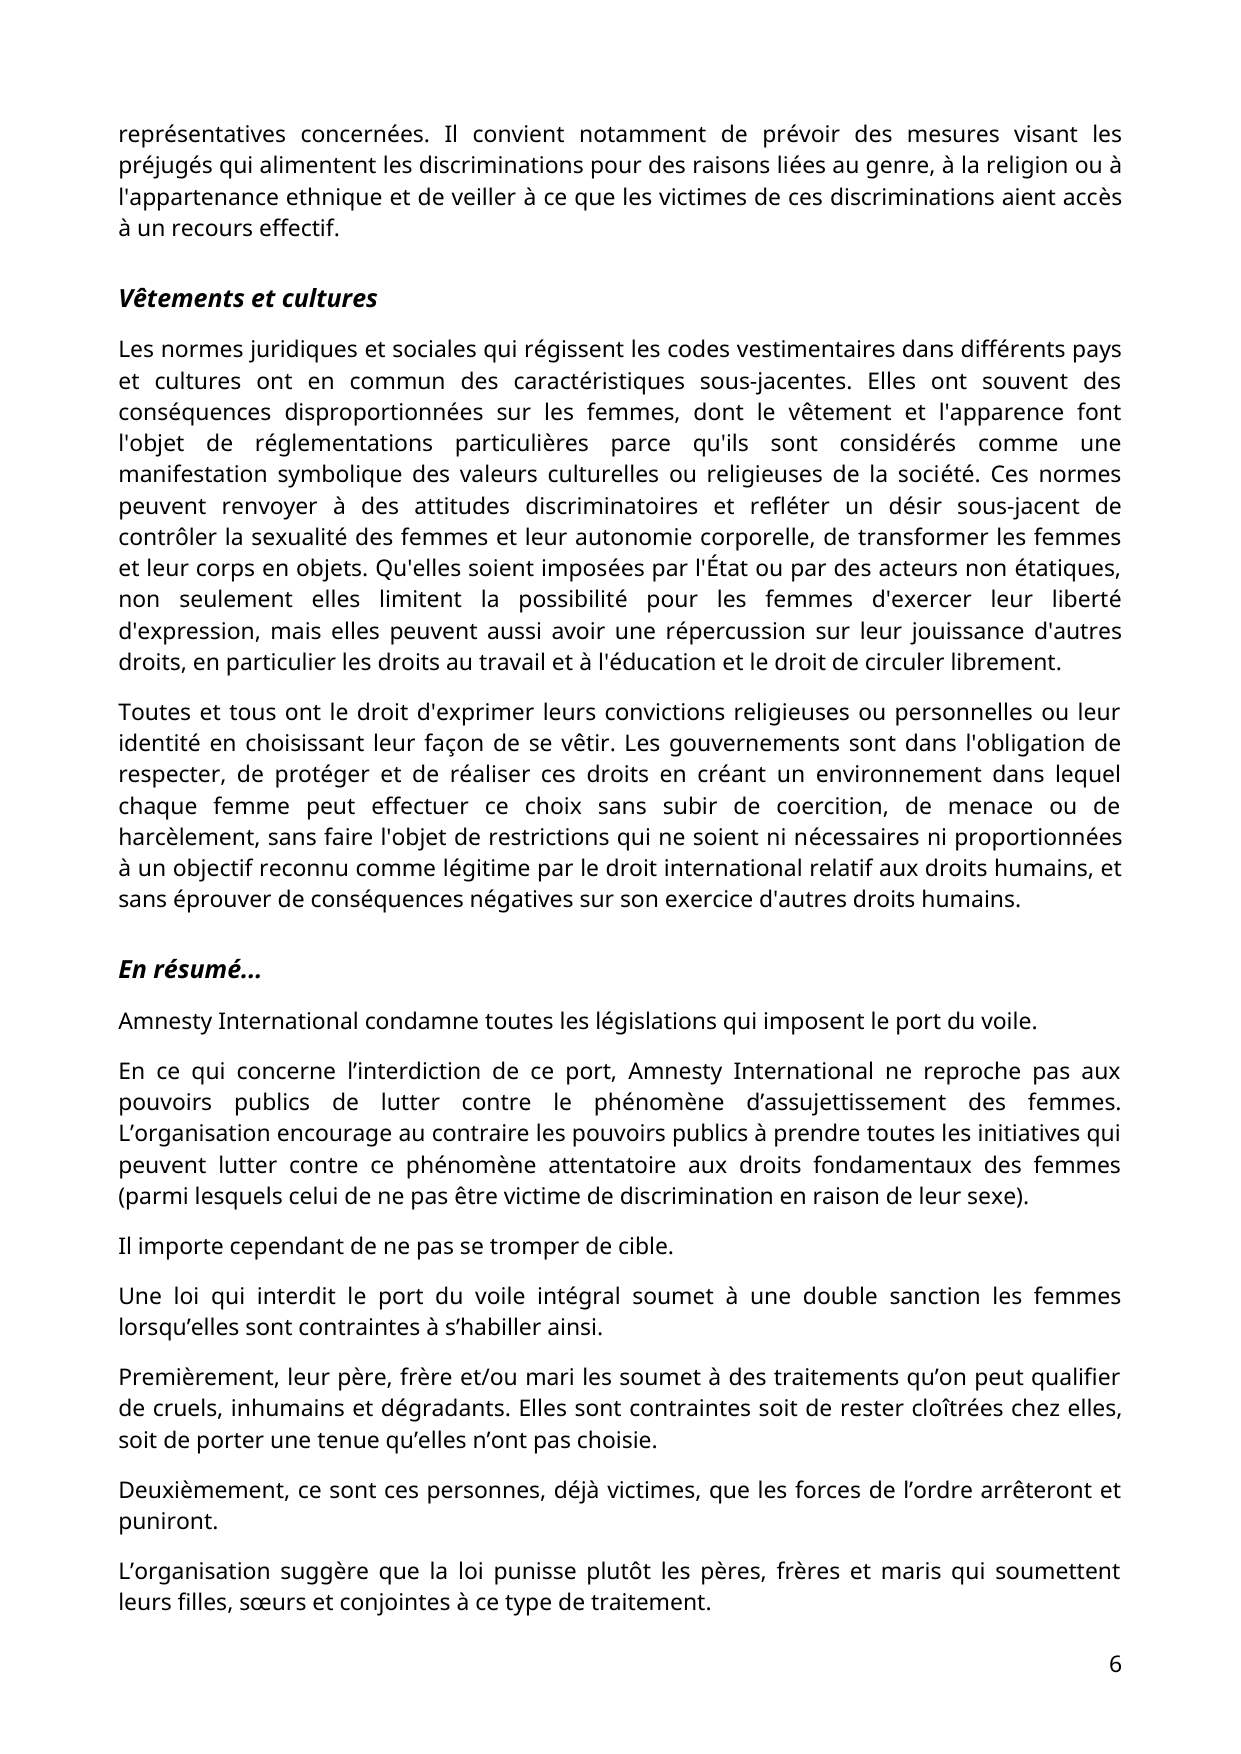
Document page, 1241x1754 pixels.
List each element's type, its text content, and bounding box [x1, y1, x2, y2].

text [118, 118, 1122, 243]
text Une loi qui interdit le port du voile intégral soumet à une double sanction les femmes lorsqu’elles sont contraintes à s’habiller ainsi. [118, 1280, 1122, 1342]
text Il importe cependant de ne pas se tromper de cible. [118, 1230, 1122, 1261]
text Premièrement, leur père, frère et/ou mari les soumet à des traitements qu’on peut qualifier de cruels, inhumains et dégradants. Elles sont contraintes soit de rester cloîtrées chez elles, soit de porter une tenue qu’elles n’ont pas choisie. [118, 1361, 1122, 1455]
subtitle Vêtements et cultures [118, 281, 1122, 314]
text Deuxièmement, ce sont ces personnes, déjà victimes, que les forces de l’ordre arrêteront et puniront. [118, 1474, 1122, 1536]
subtitle En résumé... [118, 952, 1122, 986]
text Amnesty International condamne toutes les législations qui imposent le port du voile. [118, 1005, 1122, 1036]
text L’organisation suggère que la loi punisse plutôt les pères, frères et maris qui soumettent leurs filles, sœurs et conjointes à ce type de traitement. [118, 1555, 1122, 1617]
text En ce qui concerne l’interdiction de ce port, Amnesty International ne reproche pas aux pouvoirs publics de lutter contre le phénomène d’assujettissement des femmes. L’organisation encourage au contraire les pouvoirs publics à prendre toutes les initiatives qui peuvent lutter contre ce phénomène attentatoire aux droits fondamentaux des femmes (parmi lesquels celui de ne pas être victime de discrimination en raison de leur sexe). [118, 1055, 1122, 1211]
text Toutes et tous ont le droit d'exprimer leurs convictions religieuses ou personnelles ou leur identité en choisissant leur façon de se vêtir. Les gouvernements sont dans l'obligation de respecter, de protéger et de réaliser ces droits en créant un environnement dans lequel chaque femme peut effectuer ce choix sans subir de coercition, de menace ou de harcèlement, sans faire l'objet de restrictions qui ne soient ni nécessaires ni proportionnées à un objectif reconnu comme légitime par le droit international relatif aux droits humains, et sans éprouver de conséquences négatives sur son exercice d'autres droits humains. [118, 696, 1122, 914]
text Les normes juridiques et sociales qui régissent les codes vestimentaires dans différents pays et cultures ont en commun des caractéristiques sous-jacentes. Elles ont souvent des conséquences disproportionnées sur les femmes, dont le vêtement et l'apparence font l'objet de réglementations particulières parce qu'ils sont considérés comme une manifestation symbolique des valeurs culturelles ou religieuses de la société. Ces normes peuvent renvoyer à des attitudes discriminatoires et refléter un désir sous-jacent de contrôler la sexualité des femmes et leur autonomie corporelle, de transformer les femmes et leur corps en objets. Qu'elles soient imposées par l'État ou par des acteurs non étatiques, non seulement elles limitent la possibilité pour les femmes d'exercer leur liberté d'expression, mais elles peuvent aussi avoir une répercussion sur leur jouissance d'autres droits, en particulier les droits au travail et à l'éducation et le droit de circuler librement. [118, 333, 1122, 677]
